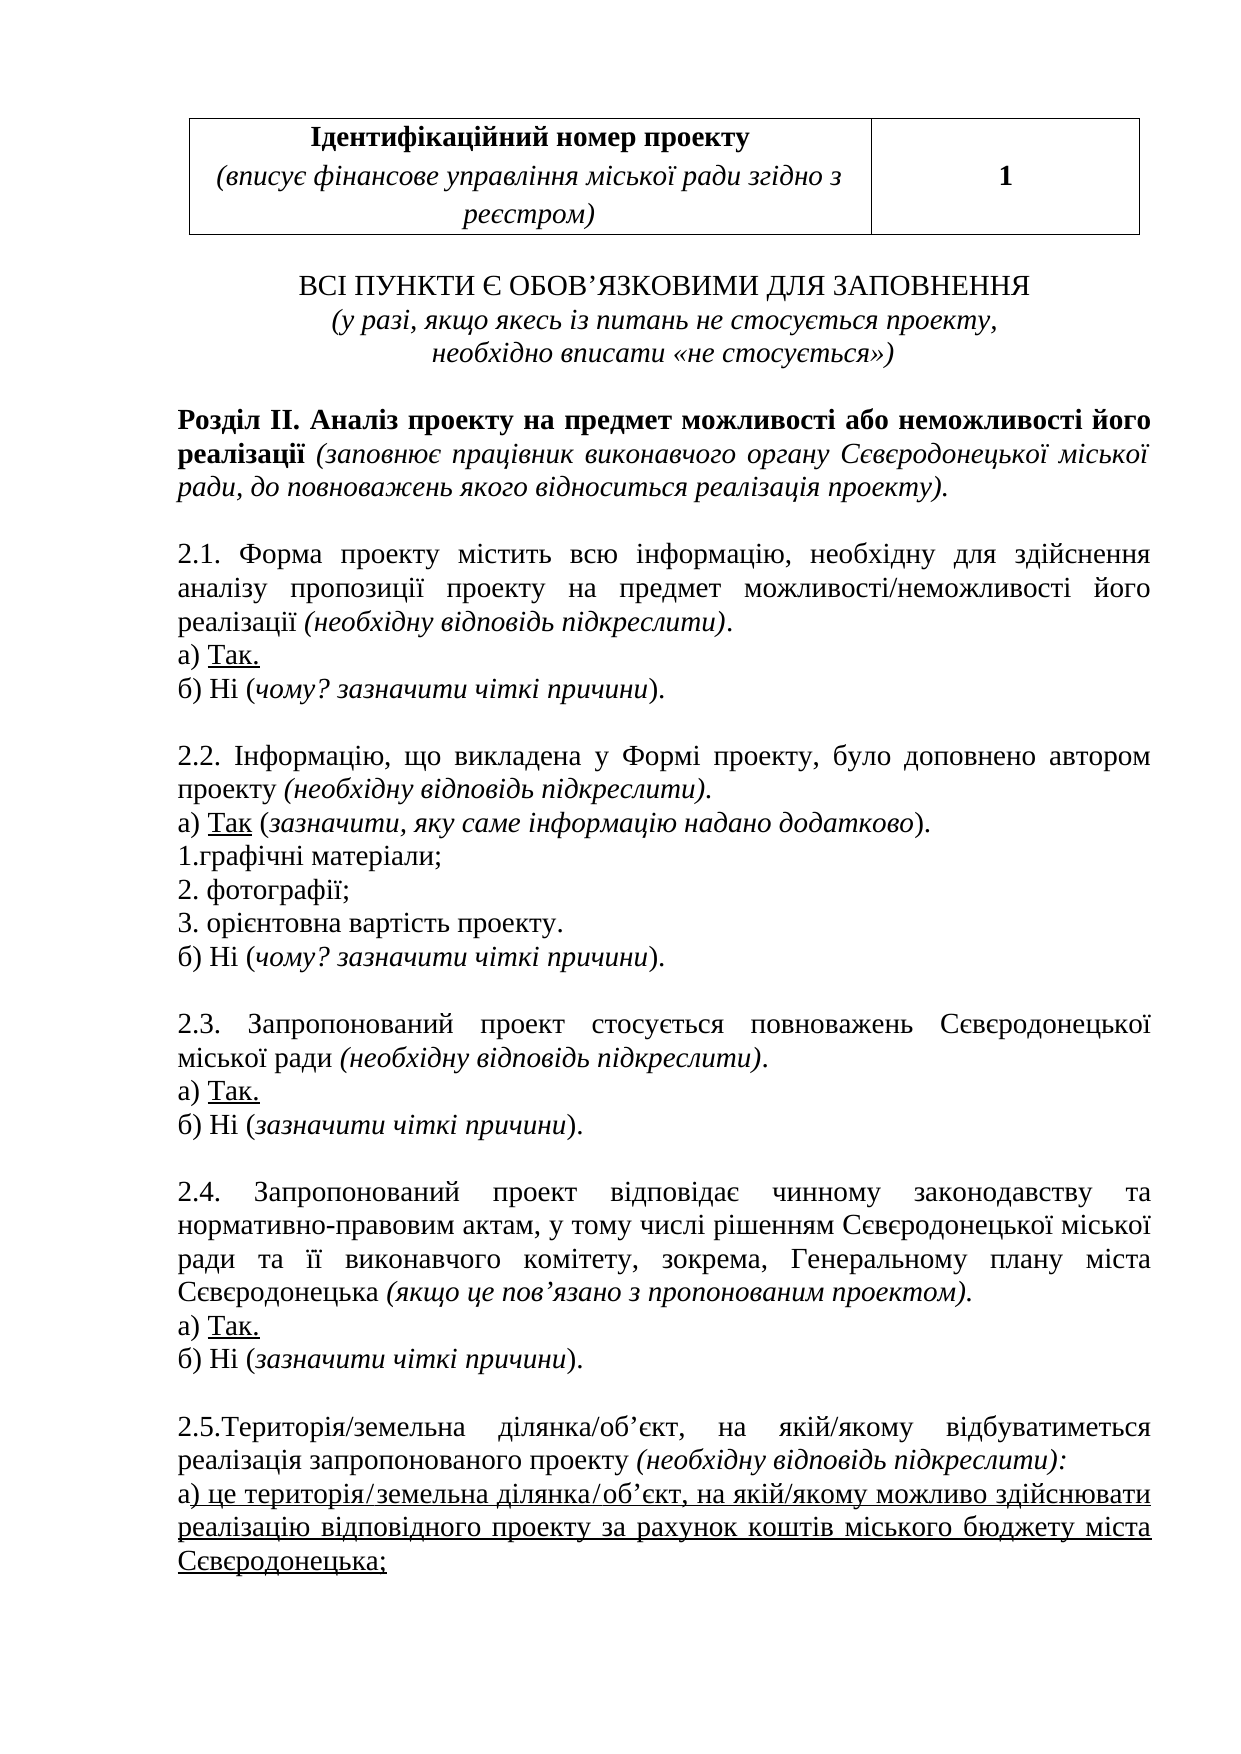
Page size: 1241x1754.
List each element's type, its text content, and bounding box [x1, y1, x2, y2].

text а) Так. [177, 1073, 1152, 1107]
text Розділ ІІ. Аналіз проекту на предмет можливості або неможливості його реалізації (заповнює працівник виконавчого органу Сєвєродонецької міської ради, до повноважень якого відноситься реалізація проекту). [177, 402, 1152, 503]
text 3. орієнтовна вартість проекту. [177, 906, 1152, 939]
text 2.1. Форма проекту містить всю інформацію, необхідну для здійснення аналізу пропозиції проекту на предмет можливості/неможливості його реалізації (необхідну відповідь підкреслити). [177, 537, 1152, 637]
text 2.2. Інформацію, що викладена у Формі проекту, було доповнено автором проекту (необхідну відповідь підкреслити). [177, 738, 1152, 805]
text 1.графічні матеріали; [177, 838, 1152, 872]
text 2.3. Запропонований проект стосується повноважень Сєвєродонецької міської ради (необхідну відповідь підкреслити). [177, 1006, 1152, 1073]
text необхідно вписати «не стосується») [177, 335, 1152, 369]
table_header Ідентифікаційний номер проекту (вписує фінансове управління міської ради згідно з реєстром) [190, 119, 871, 234]
text а) Так. [177, 637, 1152, 671]
text б) Ні (зазначити чіткі причини). [177, 1342, 1152, 1375]
text а) це територія/земельна ділянка/об’єкт, на якій/якому можливо здійснювати реалізацію відповідного проекту за рахунок коштів міського бюджету міста Сєвєродонецька; [177, 1539, 1152, 1576]
text б) Ні (чому? зазначити чіткі причини). [177, 671, 1152, 704]
text 2.5.Територія/земельна ділянка/об’єкт, на якій/якому відбуватиметься реалізація запропонованого проекту (необхідну відповідь підкреслити): [177, 1409, 1152, 1476]
text б) Ні (чому? зазначити чіткі причини). [177, 939, 1152, 973]
text ВСІ ПУНКТИ Є ОБОВ’ЯЗКОВИМИ ДЛЯ ЗАПОВНЕННЯ [177, 268, 1152, 302]
text 2.4. Запропонований проект відповідає чинному законодавству та нормативно-правовим актам, у тому числі рішенням Сєвєродонецької міської ради та її виконавчого комітету, зокрема, Генеральному плану міста Сєвєродонецька (якщо це пов’язано з пропонованим проектом). [177, 1174, 1152, 1308]
text а) Так (зазначити, яку саме інформацію надано додатково). [177, 805, 1152, 838]
text а) це територія/земельна ділянка/об’єкт, на якій/якому можливо здійснювати реалізацію відповідного проекту за рахунок коштів міського бюджету міста Сєвєродонецька; [177, 1476, 1152, 1538]
text б) Ні (зазначити чіткі причини). [177, 1107, 1152, 1140]
text а) Так. [177, 1308, 1152, 1342]
table_header 1 [872, 119, 1139, 234]
text (у разі, якщо якесь із питань не стосується проекту, [177, 302, 1152, 335]
text 2. фотографії; [177, 872, 1152, 906]
